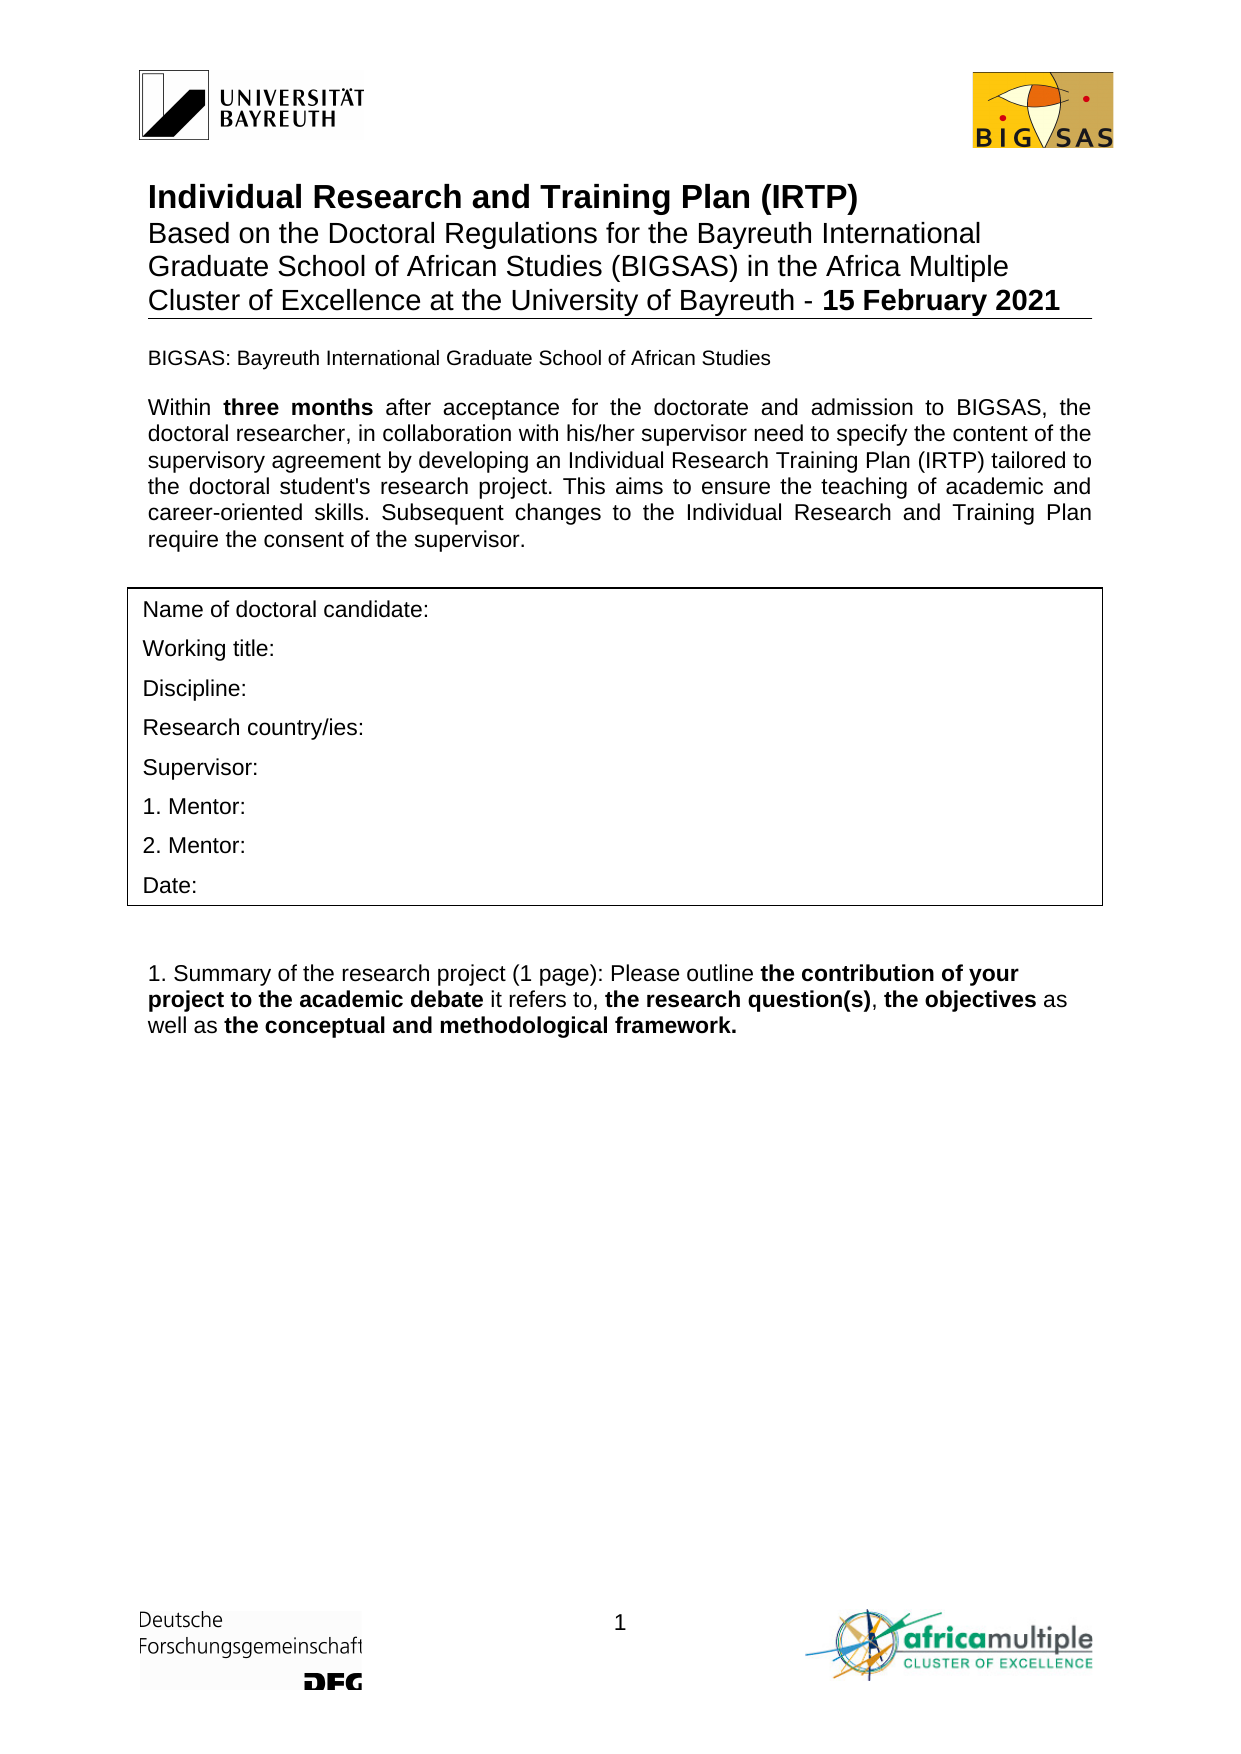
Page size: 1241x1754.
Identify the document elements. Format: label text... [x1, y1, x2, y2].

text Individual Research and Training Plan (IRTP) [148, 177, 1092, 216]
picture [805, 1609, 1093, 1681]
text Within three months after acceptance for the doctorate and admission to BIGSAS, the doctoral researcher, in collaboration with his/her supervisor need to specify the content of the supervisory agreement by developing an Individual Research Training Plan (IRTP) tailored to the doctoral student's research project. This aims to ensure the teaching of academic and career-oriented skills. Subsequent changes to the Individual Research and Training Plan require the consent of the supervisor. [148, 394, 1092, 552]
text BIGSAS: Bayreuth International Graduate School of African Studies [148, 346, 1092, 370]
picture [139, 70, 364, 140]
text 1. Summary of the research project (1 page): Please outline the contribution of your project to the academic debate it refers to, the research question(s), the objectives as well as the conceptual and methodological framework. [148, 959, 1092, 1039]
text Based on the Doctoral Regulations for the Bayreuth International Graduate School of African Studies (BIGSAS) in the Africa Multiple Cluster of Excellence at the University of Bayreuth - 15 February 2021 [148, 216, 1092, 318]
picture [139, 1611, 362, 1689]
